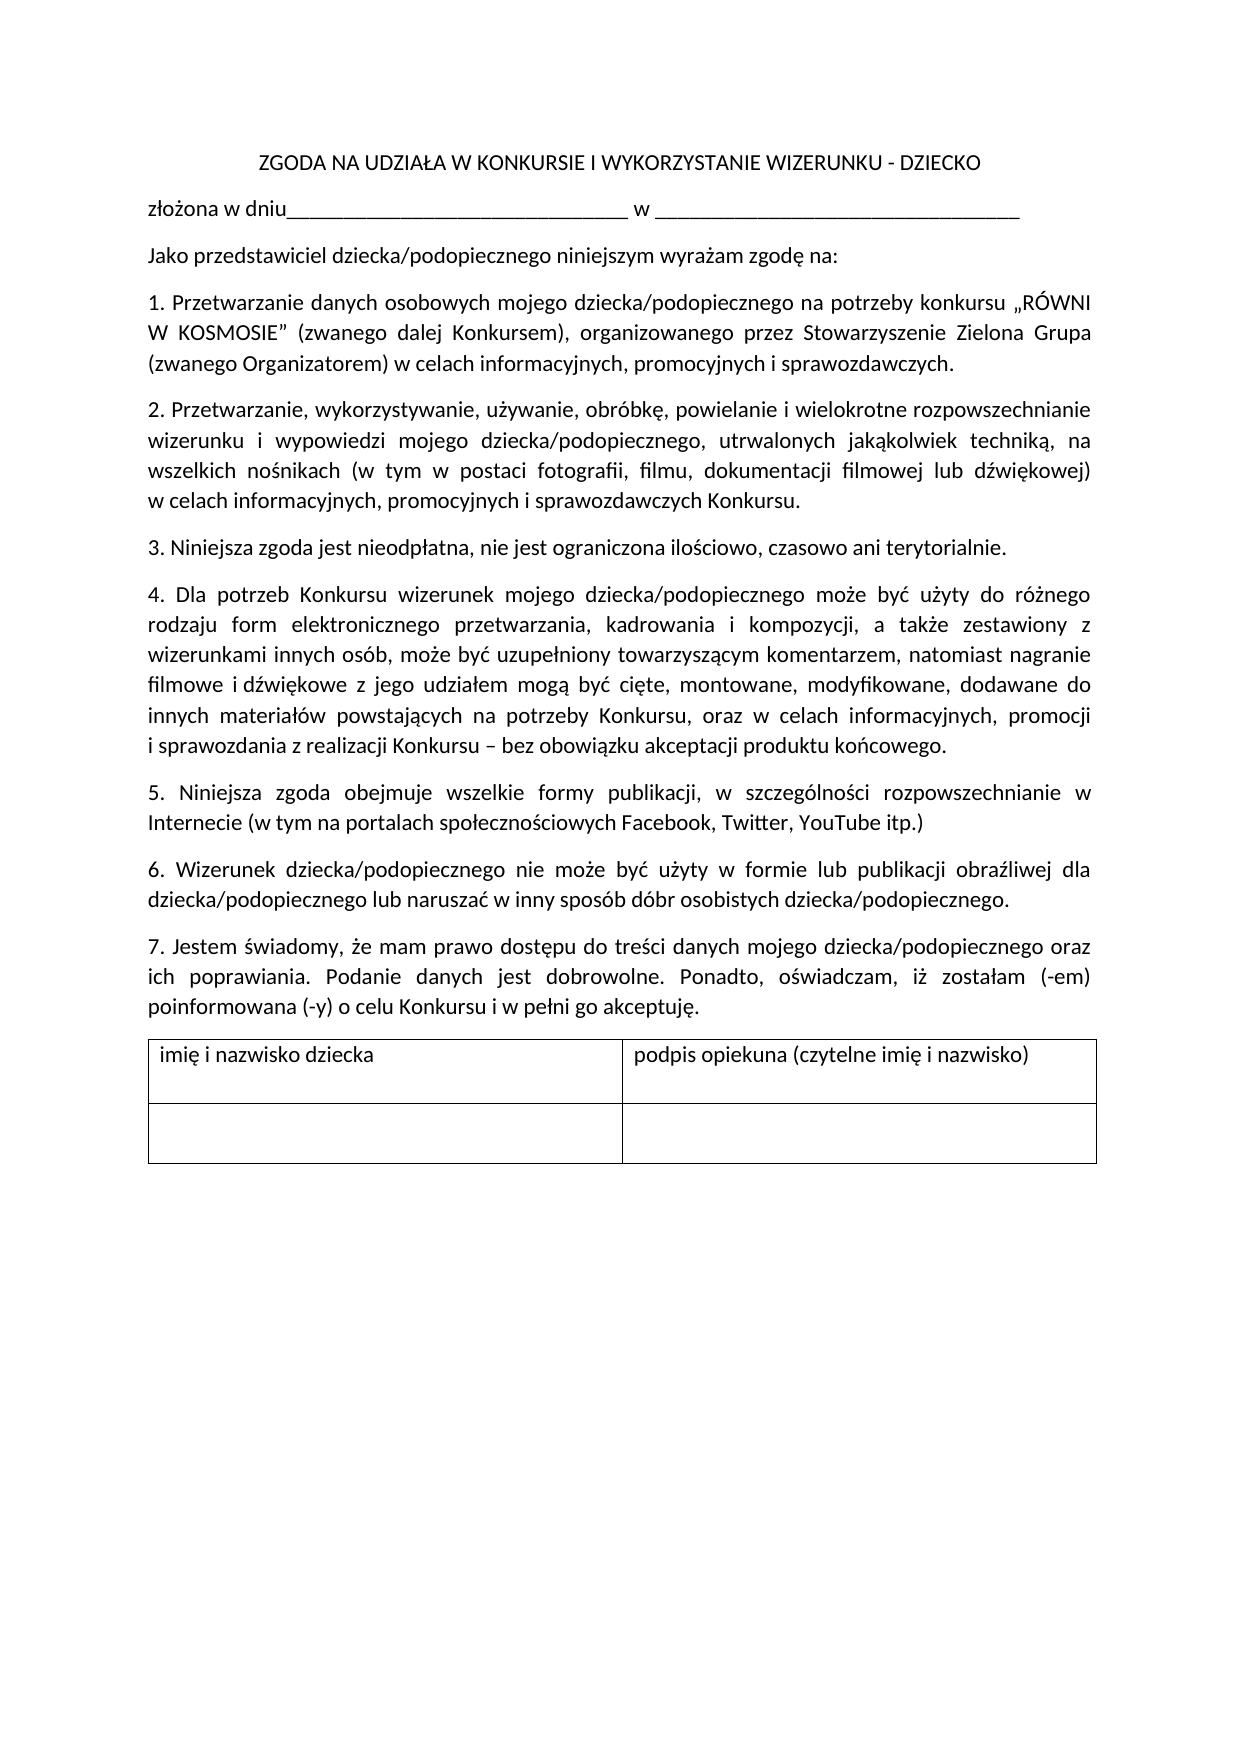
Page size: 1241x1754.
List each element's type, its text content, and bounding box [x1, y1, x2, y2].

table_header podpis opiekuna (czytelne imię i nazwisko) [623, 1040, 1096, 1103]
text 1. Przetwarzanie danych osobowych mojego dziecka/podopiecznego na potrzeby konkursu „RÓWNI W KOSMOSIE” (zwanego dalej Konkursem), organizowanego przez Stowarzyszenie Zielona Grupa (zwanego Organizatorem) w celach informacyjnych, promocyjnych i sprawozdawczych. [148, 288, 1093, 377]
text 7. Jestem świadomy, że mam prawo dostępu do treści danych mojego dziecka/podopiecznego oraz ich poprawiania. Podanie danych jest dobrowolne. Ponadto, oświadczam, iż zostałam (-em) poinformowana (-y) o celu Konkursu i w pełni go akceptuję. [148, 932, 1093, 1020]
text 2. Przetwarzanie, wykorzystywanie, używanie, obróbkę, powielanie i wielokrotne rozpowszechnianie wizerunku i wypowiedzi mojego dziecka/podopiecznego, utrwalonych jakąkolwiek techniką, na wszelkich nośnikach (w tym w postaci fotografii, filmu, dokumentacji filmowej lub dźwiękowej) w celach informacyjnych, promocyjnych i sprawozdawczych Konkursu. [148, 396, 1093, 514]
text 3. Niniejsza zgoda jest nieodpłatna, nie jest ograniczona ilościowo, czasowo ani terytorialnie. [148, 533, 1093, 561]
text 5. Niniejsza zgoda obejmuje wszelkie formy publikacji, w szczególności rozpowszechnianie w Internecie (w tym na portalach społecznościowych Facebook, Twitter, YouTube itp.) [148, 778, 1093, 836]
table_cell [623, 1104, 1096, 1163]
table_header imię i nazwisko dziecka [149, 1040, 622, 1103]
text 4. Dla potrzeb Konkursu wizerunek mojego dziecka/podopiecznego może być użyty do różnego rodzaju form elektronicznego przetwarzania, kadrowania i kompozycji, a także zestawiony z wizerunkami innych osób, może być uzupełniony towarzyszącym komentarzem, natomiast nagranie filmowe i dźwiękowe z jego udziałem mogą być cięte, montowane, modyfikowane, dodawane do innych materiałów powstających na potrzeby Konkursu, oraz w celach informacyjnych, promocji i sprawozdania z realizacji Konkursu – bez obowiązku akceptacji produktu końcowego. [148, 580, 1093, 759]
text 6. Wizerunek dziecka/podopiecznego nie może być użyty w formie lub publikacji obraźliwej dla dziecka/podopiecznego lub naruszać w inny sposób dóbr osobistych dziecka/podopiecznego. [148, 855, 1093, 913]
text Jako przedstawiciel dziecka/podopiecznego niniejszym wyrażam zgodę na: [148, 241, 1093, 269]
text złożona w dniu______________________________ w ________________________________ [148, 194, 1093, 222]
table_cell [149, 1104, 622, 1163]
text ZGODA NA UDZIAŁA W KONKURSIE I WYKORZYSTANIE WIZERUNKU - DZIECKO [148, 148, 1093, 176]
